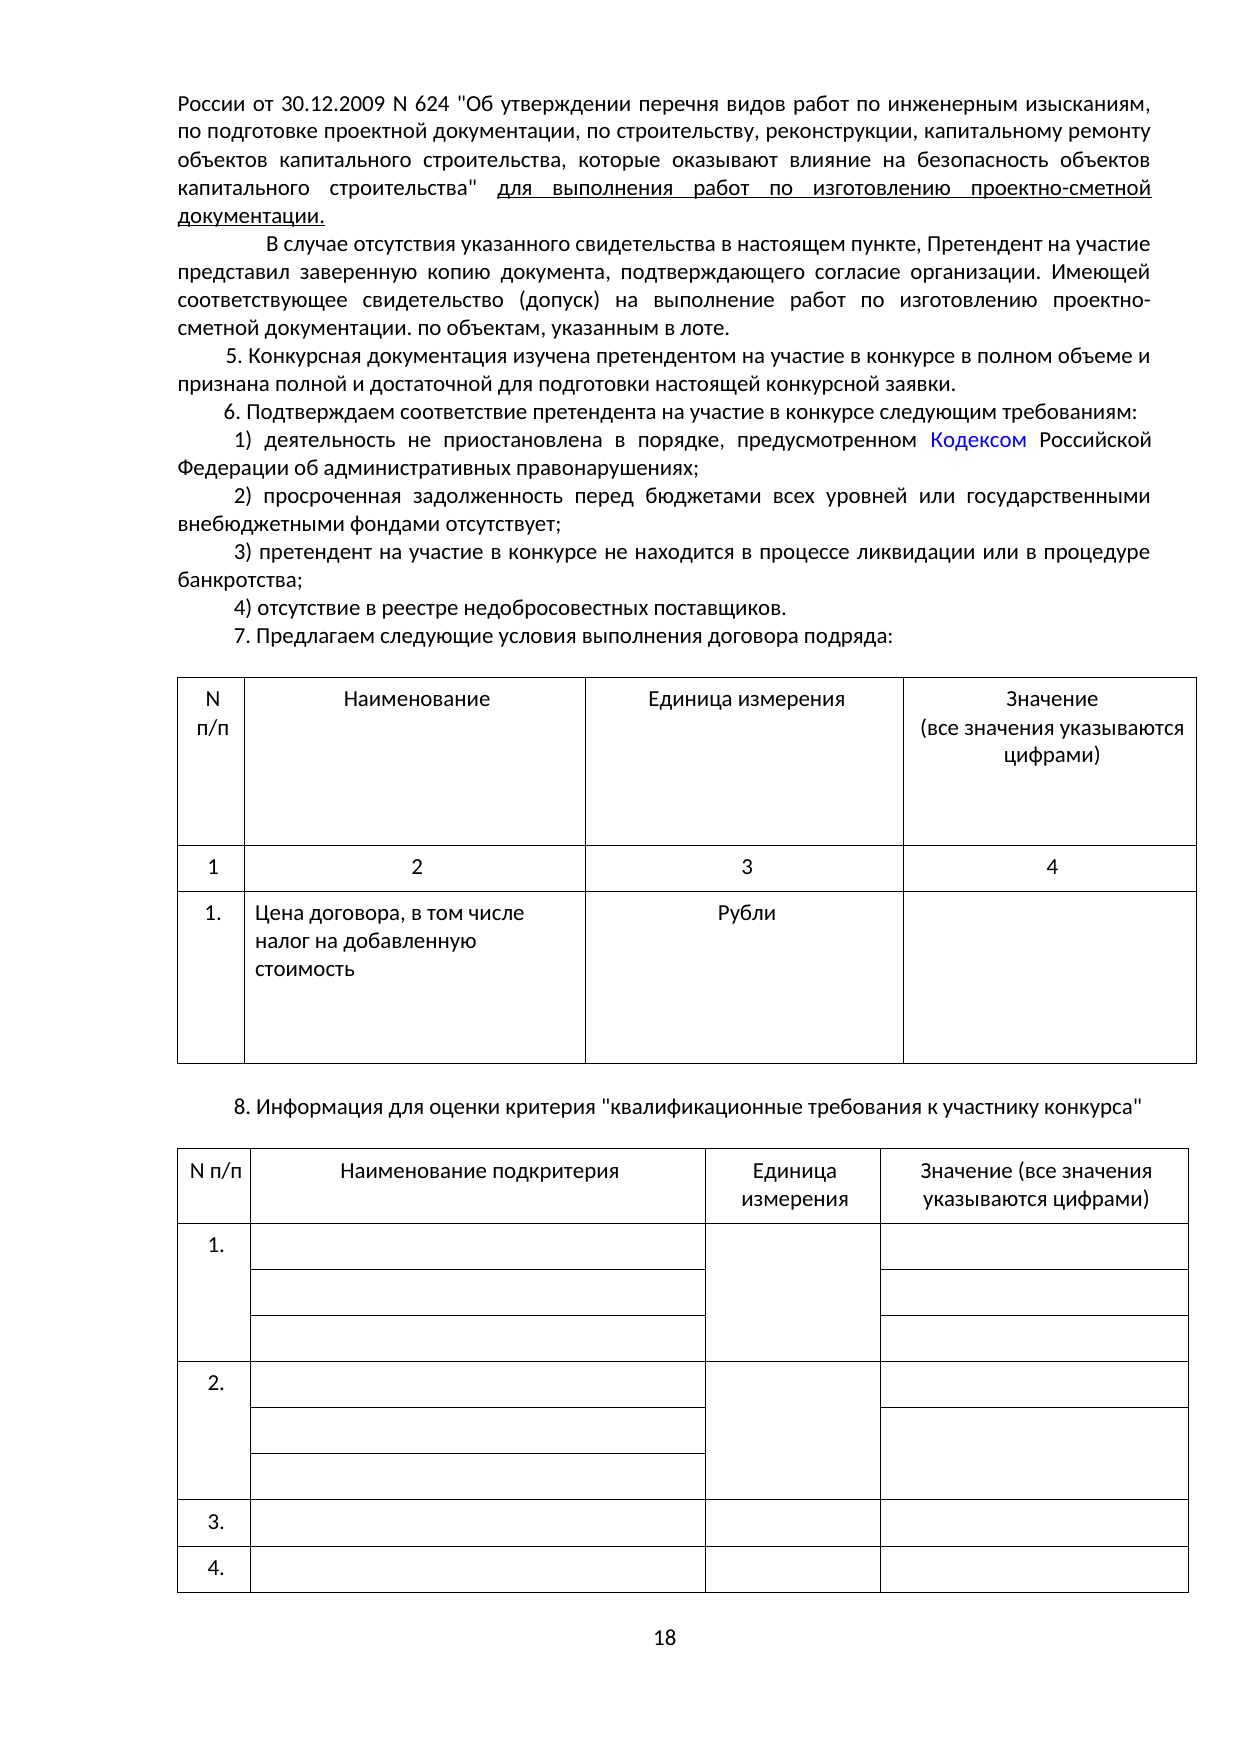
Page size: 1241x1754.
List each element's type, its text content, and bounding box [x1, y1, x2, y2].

table_cell [251, 1316, 705, 1361]
table_cell 2 [245, 846, 585, 891]
table_cell [706, 1500, 880, 1546]
text 8. Информация для оценки критерия "квалификационные требования к участнику конкурса" [177, 1092, 1152, 1120]
table_cell 1. [178, 1224, 250, 1361]
table_cell 2. [178, 1362, 250, 1499]
table_cell [881, 1224, 1188, 1269]
text 7. Предлагаем следующие условия выполнения договора подряда: [177, 621, 1152, 649]
table_cell [881, 1362, 1188, 1407]
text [177, 89, 1152, 229]
table_header Значение (все значения указываются цифрами) [881, 1149, 1188, 1222]
table_cell 1. [178, 892, 244, 1063]
text 3) претендент на участие в конкурсе не находится в процессе ликвидации или в процедуре банкротства; [177, 537, 1152, 593]
text 4) отсутствие в реестре недобросовестных поставщиков. [177, 593, 1152, 621]
table_cell 4. [178, 1547, 250, 1592]
table_header Единица измерения [586, 678, 903, 845]
table_cell [881, 1408, 1188, 1499]
text 2) просроченная задолженность перед бюджетами всех уровней или государственными внебюджетными фондами отсутствует; [177, 481, 1152, 537]
table_cell [881, 1270, 1188, 1315]
table_cell 4 [904, 846, 1196, 891]
table_cell [251, 1500, 705, 1546]
table_cell [881, 1500, 1188, 1546]
table_cell 3 [586, 846, 903, 891]
table_cell 1 [178, 846, 244, 891]
table_cell Рубли [586, 892, 903, 1063]
text 5. Конкурсная документация изучена претендентом на участие в конкурсе в полном объеме и признана полной и достаточной для подготовки настоящей конкурсной заявки. [177, 341, 1152, 397]
table_cell [706, 1362, 880, 1499]
table_cell [881, 1547, 1188, 1592]
text 6. Подтверждаем соответствие претендента на участие в конкурсе следующим требованиям: [177, 397, 1152, 425]
table_header Наименование [245, 678, 585, 845]
table_header N п/п [178, 1149, 250, 1222]
table_header Наименование подкритерия [251, 1149, 705, 1222]
table_header N п/п [178, 678, 244, 845]
text 1) деятельность не приостановлена в порядке, предусмотренном Кодексом Российской Федерации об административных правонарушениях; [177, 425, 1152, 481]
table_header Значение (все значения указываются цифрами) [904, 678, 1196, 845]
table_cell [251, 1224, 705, 1269]
table_cell [251, 1547, 705, 1592]
table_cell [881, 1316, 1188, 1361]
table_cell [251, 1362, 705, 1407]
table_cell [251, 1270, 705, 1315]
table_cell Цена договора, в том числе налог на добавленную стоимость [245, 892, 585, 1063]
table_cell [904, 892, 1196, 1063]
table_cell 3. [178, 1500, 250, 1546]
table_cell [706, 1547, 880, 1592]
table_header Единица измерения [706, 1149, 880, 1222]
table_cell [251, 1454, 705, 1499]
text В случае отсутствия указанного свидетельства в настоящем пункте, Претендент на участие представил заверенную копию документа, подтверждающего согласие организации. Имеющей соответствующее свидетельство (допуск) на выполнение работ по изготовлению проектно-сметной документации. по объектам, указанным в лоте. [177, 229, 1152, 341]
table_cell [251, 1408, 705, 1453]
table_cell [706, 1224, 880, 1361]
